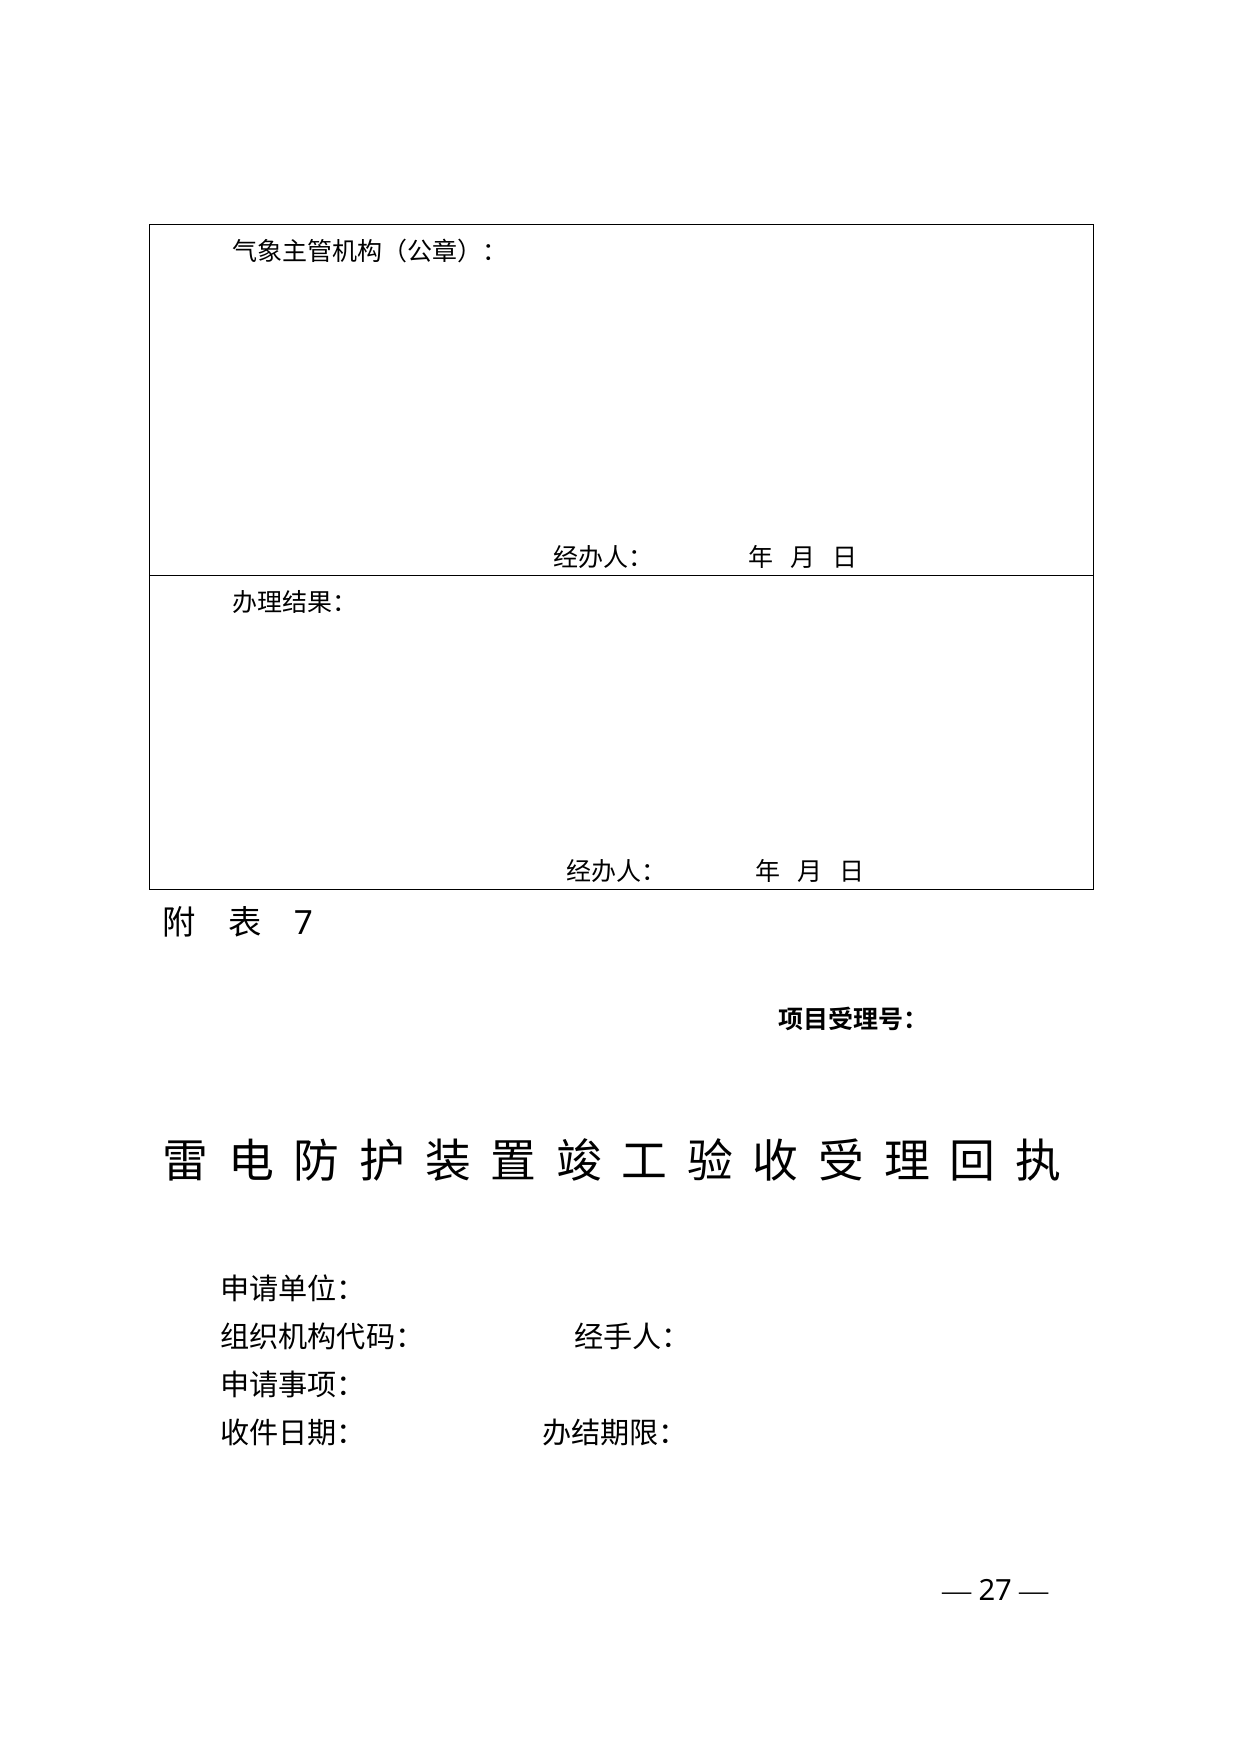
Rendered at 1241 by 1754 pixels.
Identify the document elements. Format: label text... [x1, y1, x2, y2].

text 申请单位： [162, 1261, 1081, 1309]
table_cell 办理结果： 经办人： 年 月 日 [150, 576, 1093, 889]
text 雷电防护装置竣工验收受理回执 [162, 1097, 1081, 1217]
text 申请事项： [162, 1357, 1081, 1405]
table_cell 气象主管机构（公章）： 经办人： 年 月 日 [150, 225, 1093, 575]
text 组织机构代码： 经手人： [162, 1309, 1081, 1357]
text 收件日期： 办结期限： [162, 1405, 1081, 1453]
text 项目受理号： [162, 994, 1081, 1037]
text 附表7 [162, 890, 1081, 950]
